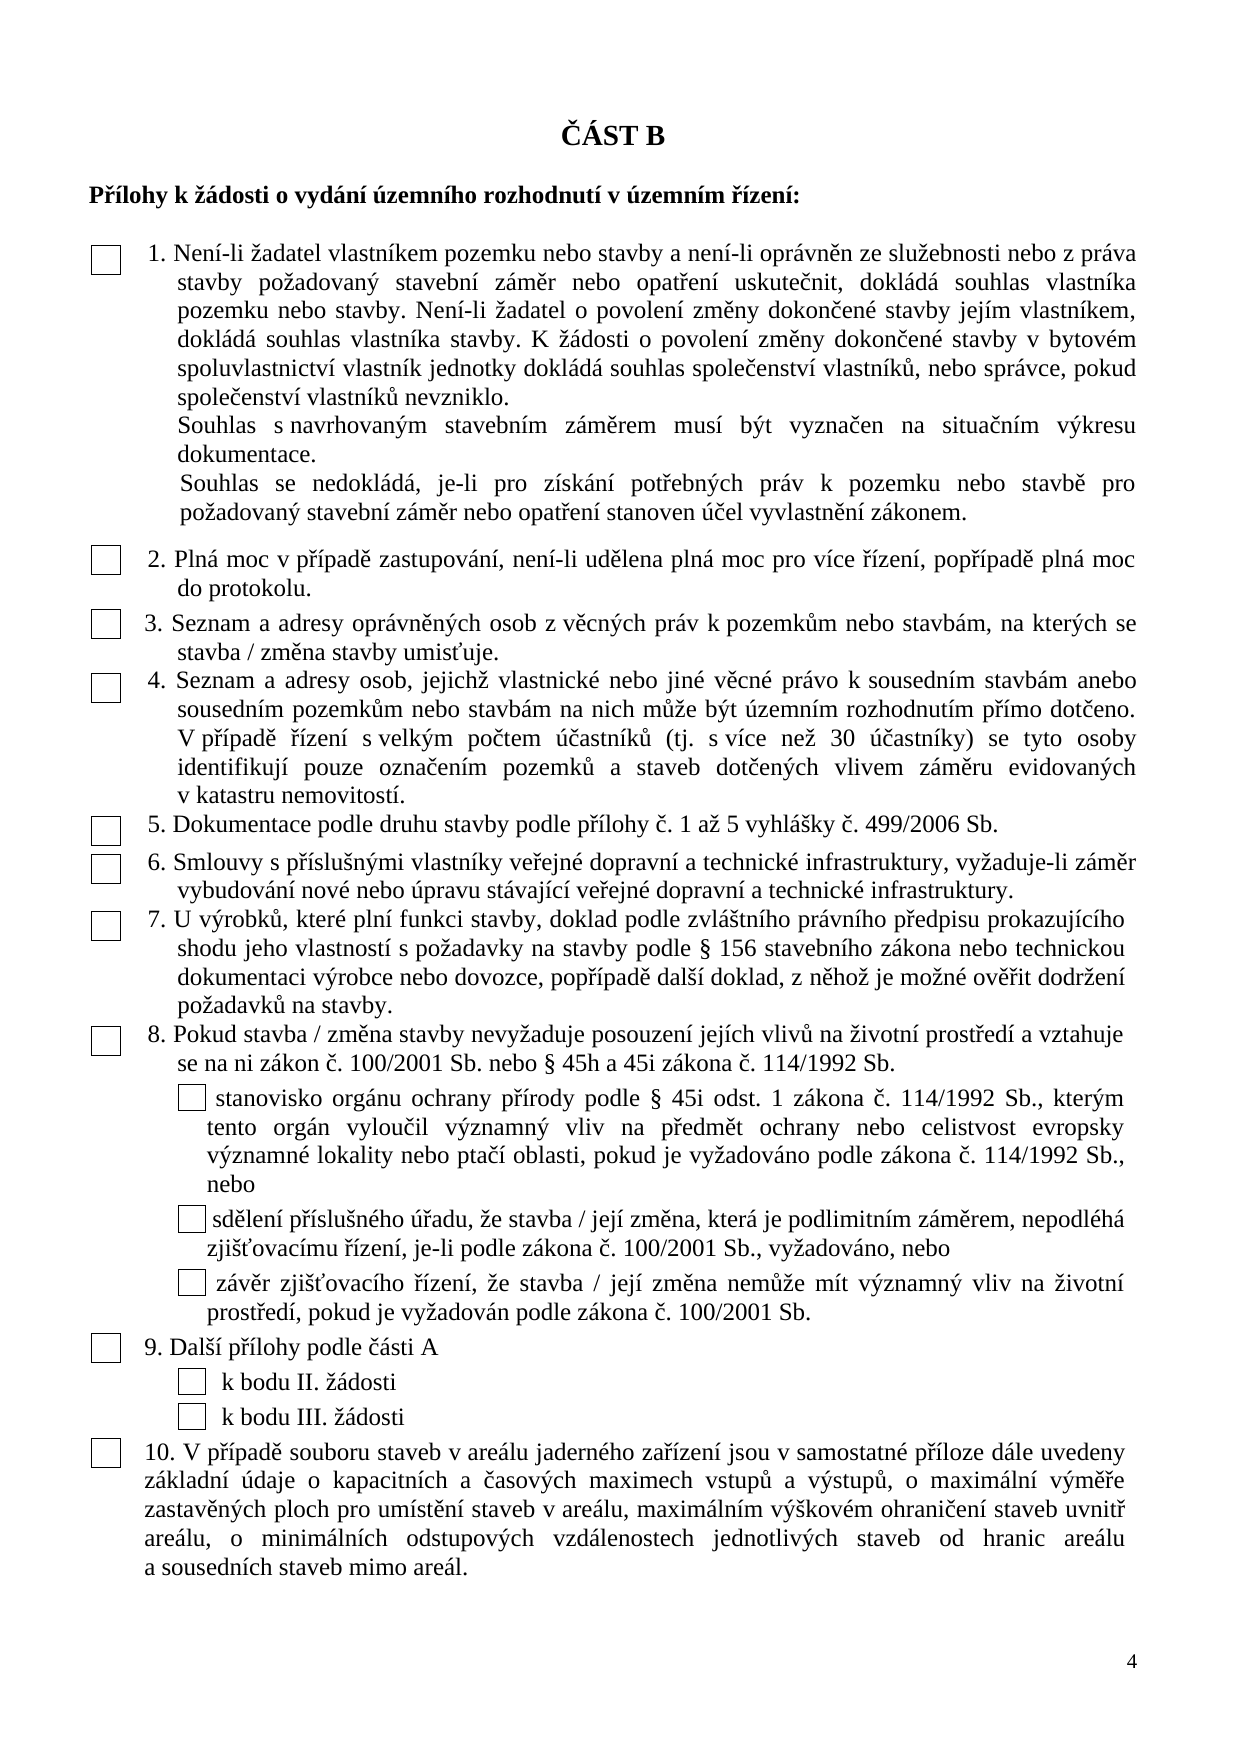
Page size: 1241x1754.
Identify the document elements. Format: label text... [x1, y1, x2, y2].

text Přílohy k žádosti o vydání územního rozhodnutí v územním řízení: [89, 180, 1137, 209]
table_cell 3. Seznam a adresy oprávněných osob z věcných práv k pozemkům nebo stavbám, na kterých se stavba / změna stavby umisťuje. [133, 602, 1148, 665]
table_cell 6. Smlouvy s příslušnými vlastníky veřejné dopravní a technické infrastruktury, vyžaduje-li záměr vybudování nové nebo úpravu stávající veřejné dopravní a technické infrastruktury. [133, 847, 1148, 904]
table_cell [78, 538, 133, 602]
table_cell [78, 847, 133, 904]
table_cell [78, 665, 133, 809]
table_header [78, 238, 133, 538]
table_cell [78, 1325, 133, 1430]
table_cell 2. Plná moc v případě zastupování, není-li udělena plná moc pro více řízení, popřípadě plná moc do protokolu. [133, 538, 1148, 602]
table_cell 4. Seznam a adresy osob, jejichž vlastnické nebo jiné věcné právo k sousedním stavbám anebo sousedním pozemkům nebo stavbám na nich může být územním rozhodnutím přímo dotčeno. V případě řízení s velkým počtem účastníků (tj. s více než 30 účastníky) se tyto osoby identifikují pouze označením pozemků a staveb dotčených vlivem záměru evidovaných v katastru nemovitostí. [133, 665, 1148, 809]
table_header 1. Není-li žadatel vlastníkem pozemku nebo stavby a není-li oprávněn ze služebnosti nebo z práva stavby požadovaný stavební záměr nebo opatření uskutečnit, dokládá souhlas vlastníka pozemku nebo stavby. Není-li žadatel o povolení změny dokončené stavby jejím vlastníkem, dokládá souhlas vlastníka stavby. K žádosti o povolení změny dokončené stavby v bytovém spoluvlastnictví vlastník jednotky dokládá souhlas společenství vlastníků, nebo správce, pokud společenství vlastníků nevzniklo. Souhlas s navrhovaným stavebním záměrem musí být vyznačen na situačním výkresu dokumentace. Souhlas se nedokládá, je-li pro získání potřebných práv k pozemku nebo stavbě pro požadovaný stavební záměr nebo opatření stanoven účel vyvlastnění zákonem. [133, 238, 1148, 538]
table_cell [78, 904, 133, 1019]
text ČÁST B [89, 118, 1137, 152]
table_cell 5. Dokumentace podle druhu stavby podle přílohy č. 1 až 5 vyhlášky č. 499/2006 Sb. [133, 809, 1148, 847]
table_cell [78, 1430, 133, 1580]
table_cell [78, 602, 133, 665]
table_cell 10. V případě souboru staveb v areálu jaderného zařízení jsou v samostatné příloze dále uvedeny základní údaje o kapacitních a časových maximech vstupů a výstupů, o maximální výměře zastavěných ploch pro umístění staveb v areálu, maximálním výškovém ohraničení staveb uvnitř areálu, o minimálních odstupových vzdálenostech jednotlivých staveb od hranic areálu a sousedních staveb mimo areál. [133, 1430, 1137, 1580]
table_cell 7. U výrobků, které plní funkci stavby, doklad podle zvláštního právního předpisu prokazujícího shodu jeho vlastností s požadavky na stavby podle § 156 stavebního zákona nebo technickou dokumentaci výrobce nebo dovozce, popřípadě další doklad, z něhož je možné ověřit dodržení požadavků na stavby. [133, 904, 1137, 1019]
table_cell 9. Další přílohy podle části A k bodu II. žádosti k bodu III. žádosti [133, 1325, 1137, 1430]
table_cell [78, 1019, 133, 1325]
table_cell [78, 809, 133, 847]
table_cell 8. Pokud stavba / změna stavby nevyžaduje posouzení jejích vlivů na životní prostředí a vztahuje se na ni zákon č. 100/2001 Sb. nebo § 45h a 45i zákona č. 114/1992 Sb. stanovisko orgánu ochrany přírody podle § 45i odst. 1 zákona č. 114/1992 Sb., kterým tento orgán vyloučil významný vliv na předmět ochrany nebo celistvost evropsky významné lokality nebo ptačí oblasti, pokud je vyžadováno podle zákona č. 114/1992 Sb., nebo sdělení příslušného úřadu, že stavba / její změna, která je podlimitním záměrem, nepodléhá zjišťovacímu řízení, je-li podle zákona č. 100/2001 Sb., vyžadováno, nebo závěr zjišťovacího řízení, že stavba / její změna nemůže mít významný vliv na životní prostředí, pokud je vyžadován podle zákona č. 100/2001 Sb. [133, 1019, 1137, 1325]
